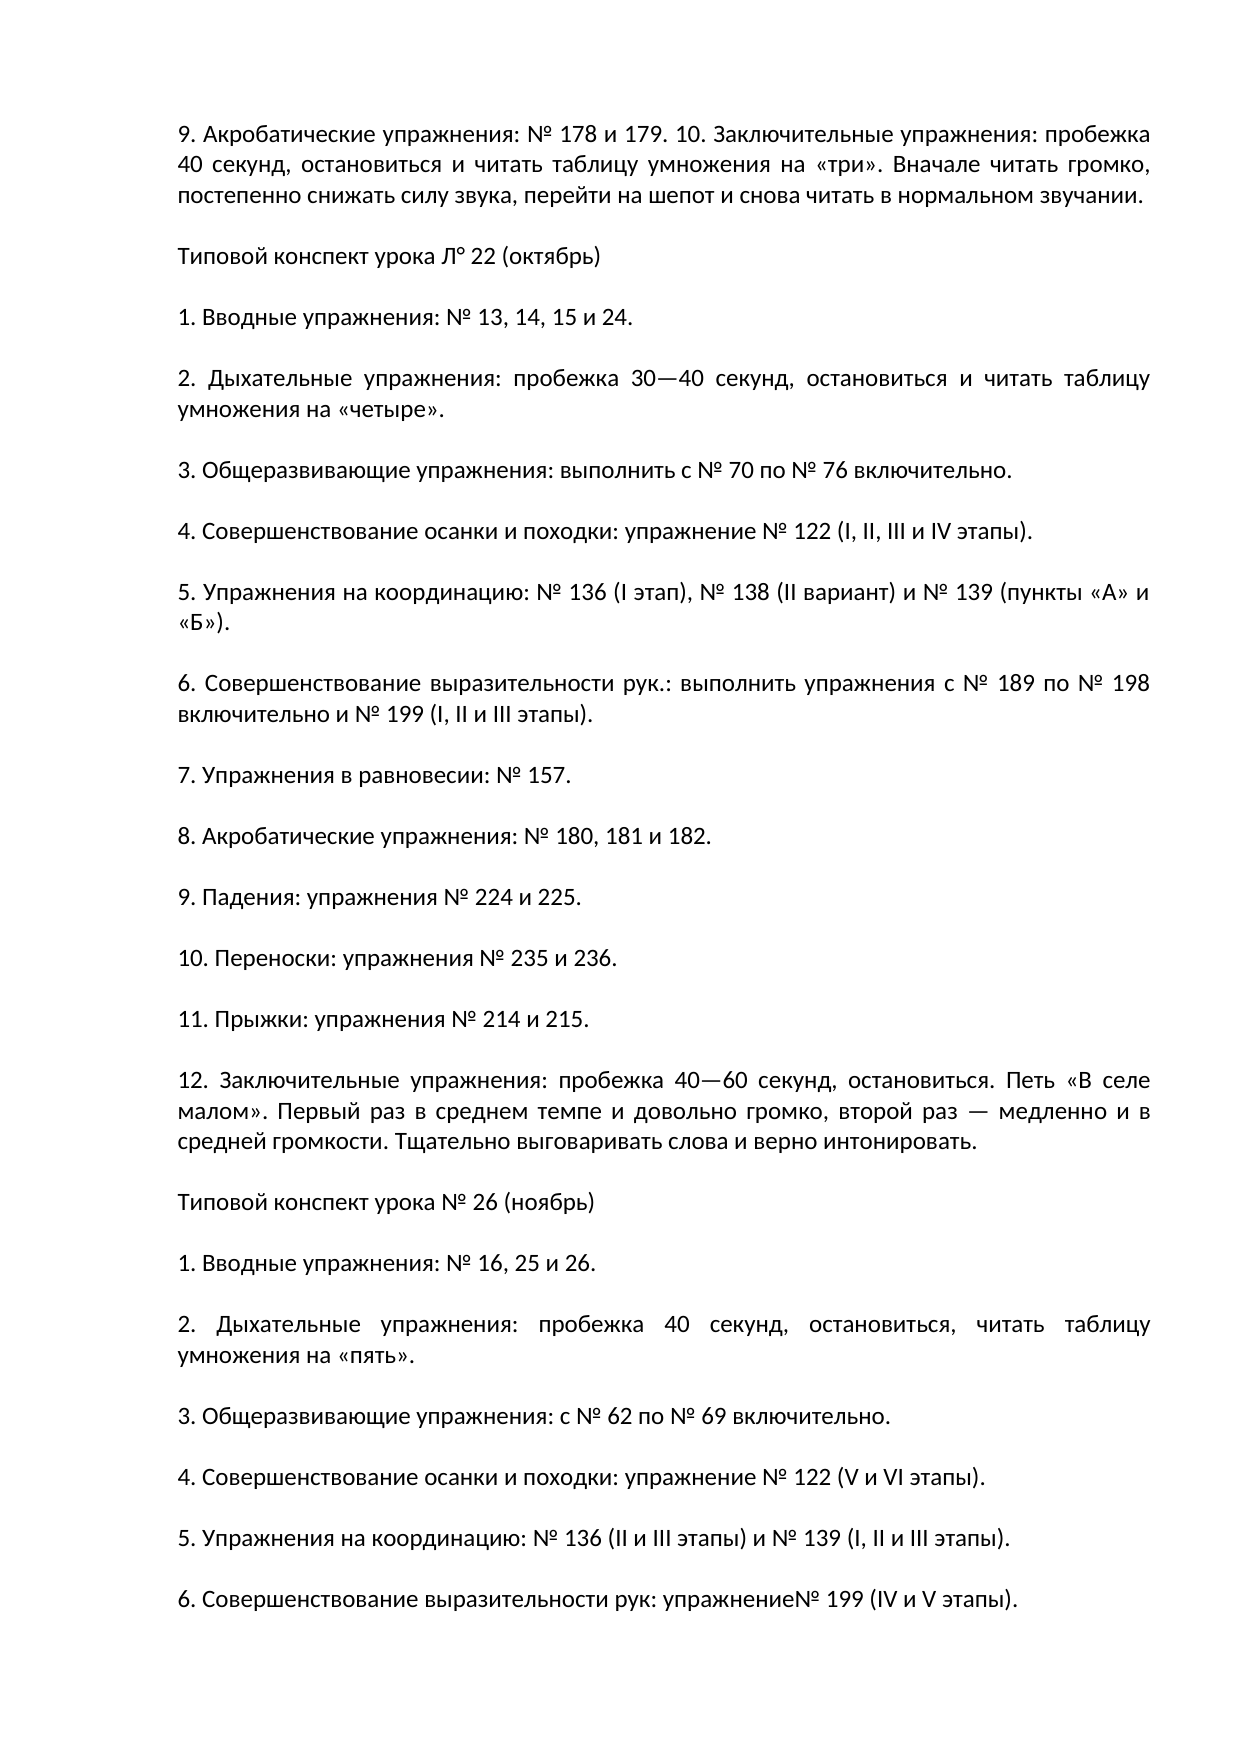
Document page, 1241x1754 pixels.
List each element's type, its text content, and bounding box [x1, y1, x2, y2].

text 2. Дыхательные упражнения: пробежка 30—40 секунд, остановиться и читать таблицу умножения на «четыре». [177, 362, 1152, 423]
text Типовой конспект урока № 26 (ноябрь) [177, 1186, 1152, 1217]
text 1. Вводные упражнения: № 16, 25 и 26. [177, 1247, 1152, 1278]
text 9. Падения: упражнения № 224 и 225. [177, 881, 1152, 912]
text 3. Общеразвивающие упражнения: выполнить с № 70 по № 76 включительно. [177, 454, 1152, 484]
text 7. Упражнения в равновесии: № 157. [177, 759, 1152, 789]
text 8. Акробатические упражнения: № 180, 181 и 182. [177, 820, 1152, 851]
text 2. Дыхательные упражнения: пробежка 40 секунд, остановиться, читать таблицу умножения на «пять». [177, 1308, 1152, 1369]
text 6. Совершенствование выразительности рук: упражнение№ 199 (IV и V этапы). [177, 1583, 1152, 1614]
text 9. Акробатические упражнения: № 178 и 179. 10. Заключительные упражнения: пробежка 40 секунд, остановиться и читать таблицу умножения на «три». Вначале читать громко, постепенно снижать силу звука, перейти на шепот и снова читать в нормальном звучании. [177, 118, 1152, 210]
text 5. Упражнения на координацию: № 136 (I этап), № 138 (II вариант) и № 139 (пункты «А» и «Б»). [177, 576, 1152, 637]
text 3. Общеразвивающие упражнения: с № 62 по № 69 включительно. [177, 1400, 1152, 1431]
text Типовой конспект урока Л° 22 (октябрь) [177, 240, 1152, 271]
text 1. Вводные упражнения: № 13, 14, 15 и 24. [177, 301, 1152, 332]
text 4. Совершенствование осанки и походки: упражнение № 122 (V и VI этапы). [177, 1461, 1152, 1492]
text 12. Заключительные упражнения: пробежка 40—60 секунд, остановиться. Петь «В селе малом». Первый раз в среднем темпе и довольно громко, второй раз — медленно и в средней громкости. Тщательно выговаривать слова и верно интонировать. [177, 1064, 1152, 1156]
text 6. Совершенствование выразительности рук.: выполнить упражнения с № 189 по № 198 включительно и № 199 (I, II и III этапы). [177, 667, 1152, 728]
text 5. Упражнения на координацию: № 136 (II и III этапы) и № 139 (I, II и III этапы). [177, 1522, 1152, 1553]
text 11. Прыжки: упражнения № 214 и 215. [177, 1003, 1152, 1034]
text 10. Переноски: упражнения № 235 и 236. [177, 942, 1152, 973]
text 4. Совершенствование осанки и походки: упражнение № 122 (I, II, III и IV этапы). [177, 515, 1152, 545]
